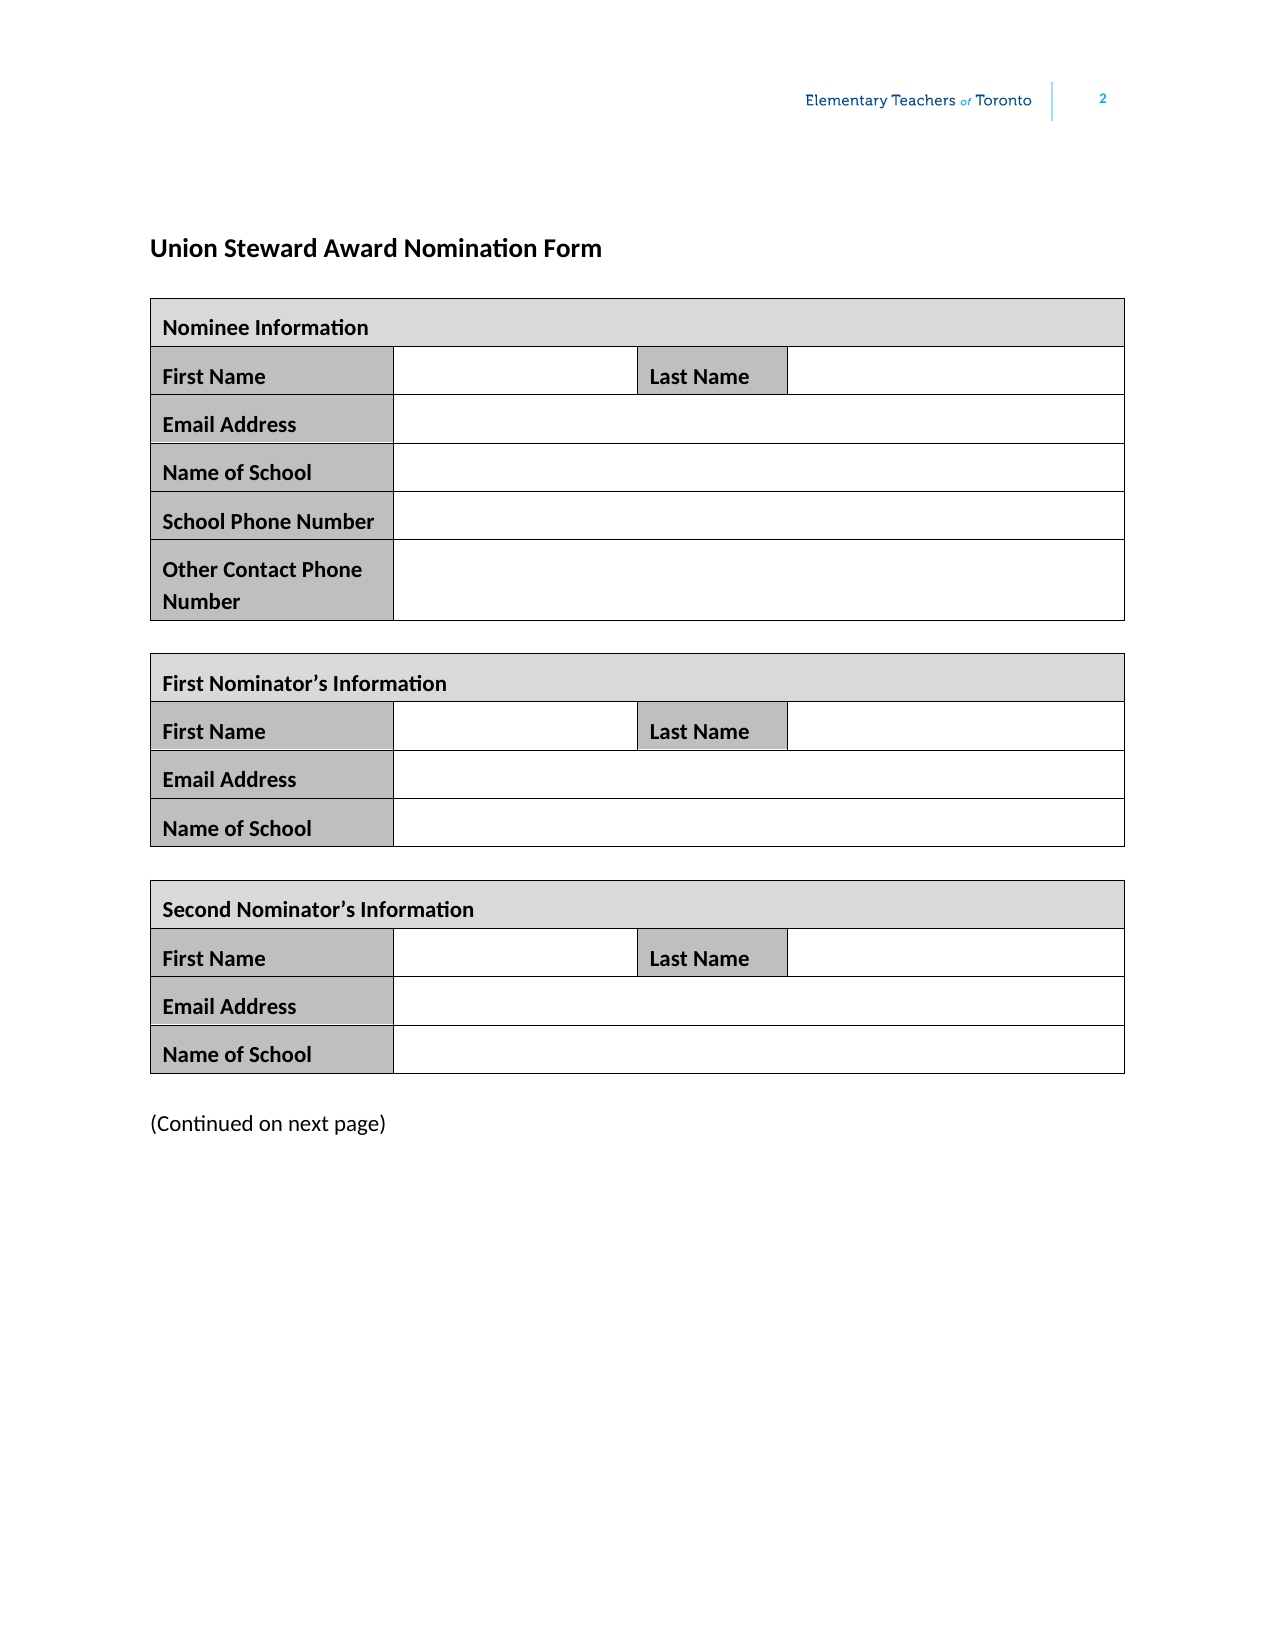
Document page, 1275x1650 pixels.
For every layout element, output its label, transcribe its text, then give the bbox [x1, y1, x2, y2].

table_cell Last Name [638, 702, 787, 749]
table_cell School Phone Number [151, 492, 393, 539]
text (Continued on next page) [150, 1109, 1125, 1137]
table_cell [394, 540, 1124, 620]
table_cell [394, 751, 1124, 798]
table_cell [788, 702, 1124, 749]
table_header Second Nominator’s Information [151, 881, 1124, 928]
table_cell Last Name [638, 929, 787, 976]
table_cell [394, 929, 637, 976]
table_cell [394, 492, 1124, 539]
table_cell First Name [151, 702, 393, 749]
table_cell First Name [151, 929, 393, 976]
table_cell [394, 799, 1124, 846]
table_header First Nominator’s Information [151, 654, 1124, 701]
table_cell [394, 977, 1124, 1024]
table_cell [394, 347, 637, 394]
table_cell [394, 1026, 1124, 1073]
table_cell [394, 702, 637, 749]
table_cell Email Address [151, 751, 393, 798]
picture [0, 0, 1275, 192]
table_cell Name of School [151, 1026, 393, 1073]
table_cell [788, 929, 1124, 976]
table_cell Other Contact Phone Number [151, 540, 393, 620]
table_cell Last Name [638, 347, 787, 394]
table_cell Name of School [151, 444, 393, 491]
table_header Nominee Information [151, 299, 1124, 346]
table_cell Email Address [151, 977, 393, 1024]
table_cell Name of School [151, 799, 393, 846]
table_cell [394, 395, 1124, 442]
table_cell [394, 444, 1124, 491]
table_cell First Name [151, 347, 393, 394]
text Union Steward Award Nomination Form [150, 232, 1125, 264]
table_cell Email Address [151, 395, 393, 442]
table_cell [788, 347, 1124, 394]
